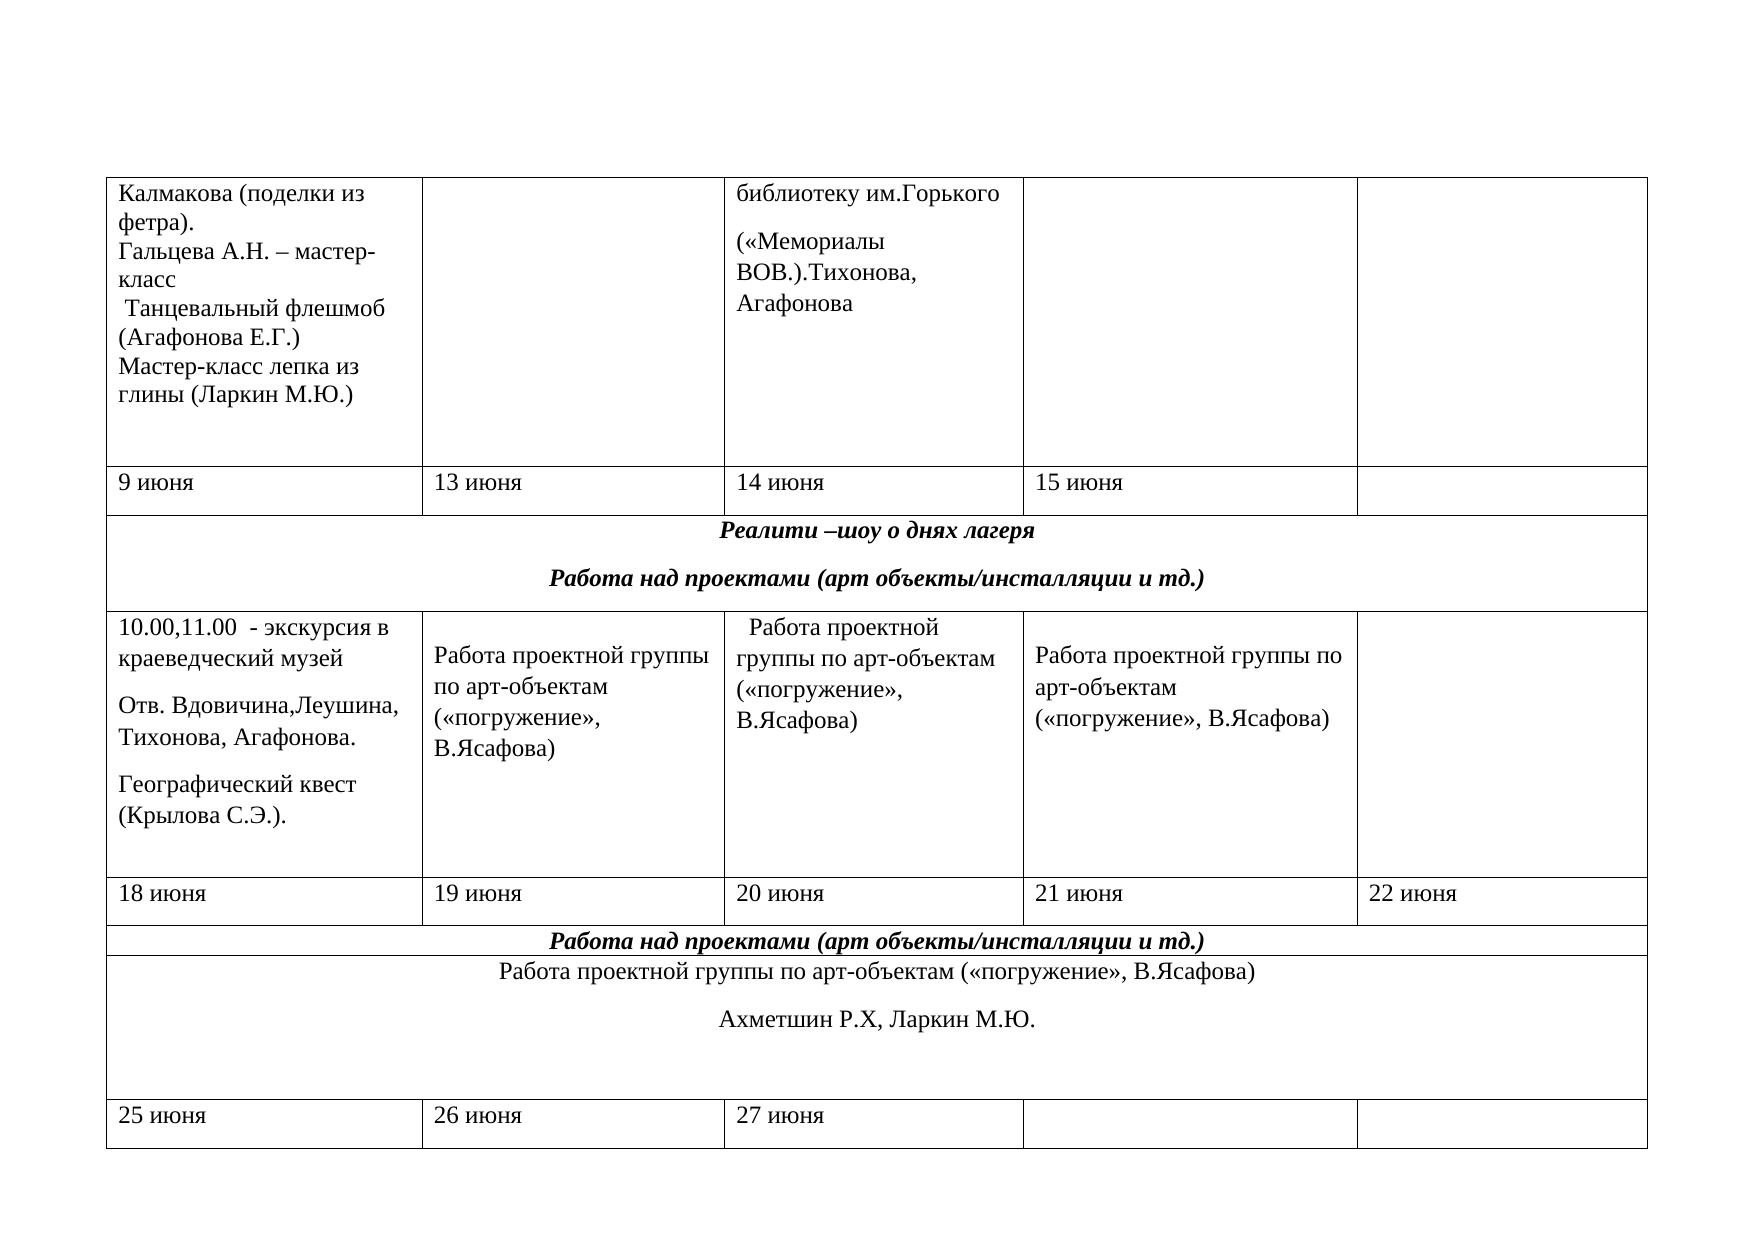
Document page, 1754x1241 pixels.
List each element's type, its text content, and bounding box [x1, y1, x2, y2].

table_cell [1024, 1100, 1357, 1148]
table_cell [1358, 1100, 1647, 1148]
table_cell 14 июня [725, 467, 1023, 514]
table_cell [107, 178, 422, 466]
table_cell 15 июня [1024, 467, 1357, 514]
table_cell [423, 178, 724, 466]
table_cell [1358, 178, 1647, 466]
table_cell Работа проектной группы по арт-объектам («погружение», В.Ясафова) [1024, 612, 1357, 877]
table_cell 21 июня [1024, 878, 1357, 925]
table_cell 25 июня [107, 1100, 422, 1148]
table_cell 10.00,11.00 - экскурсия в краеведческий музей Отв. Вдовичина,Леушина, Тихонова, Агафонова. Географический квест (Крылова С.Э.). [107, 612, 422, 877]
table_cell 19 июня [423, 878, 724, 925]
table_cell Реалити –шоу о днях лагеря Работа над проектами (арт объекты/инсталляции и тд.) [107, 516, 1647, 611]
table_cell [725, 178, 1023, 466]
table_cell 13 июня [423, 467, 724, 514]
table_cell Работа проектной группы по арт-объектам («погружение», В.Ясафова) Ахметшин Р.Х, Ларкин М.Ю. [107, 956, 1647, 1099]
table_cell [1358, 612, 1647, 877]
table_cell 22 июня [1358, 878, 1647, 925]
table_cell 9 июня [107, 467, 422, 514]
table_cell Работа проектной группы по арт-объектам («погружение», В.Ясафова) [423, 612, 724, 877]
table_cell [1358, 467, 1647, 514]
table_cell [1024, 178, 1357, 466]
table_cell 27 июня [725, 1100, 1023, 1148]
table_cell Работа проектной группы по арт-объектам («погружение», В.Ясафова) [725, 612, 1023, 877]
table_cell 20 июня [725, 878, 1023, 925]
table_cell 26 июня [423, 1100, 724, 1148]
table_cell Работа над проектами (арт объекты/инсталляции и тд.) [107, 926, 1647, 955]
table_cell 18 июня [107, 878, 422, 925]
